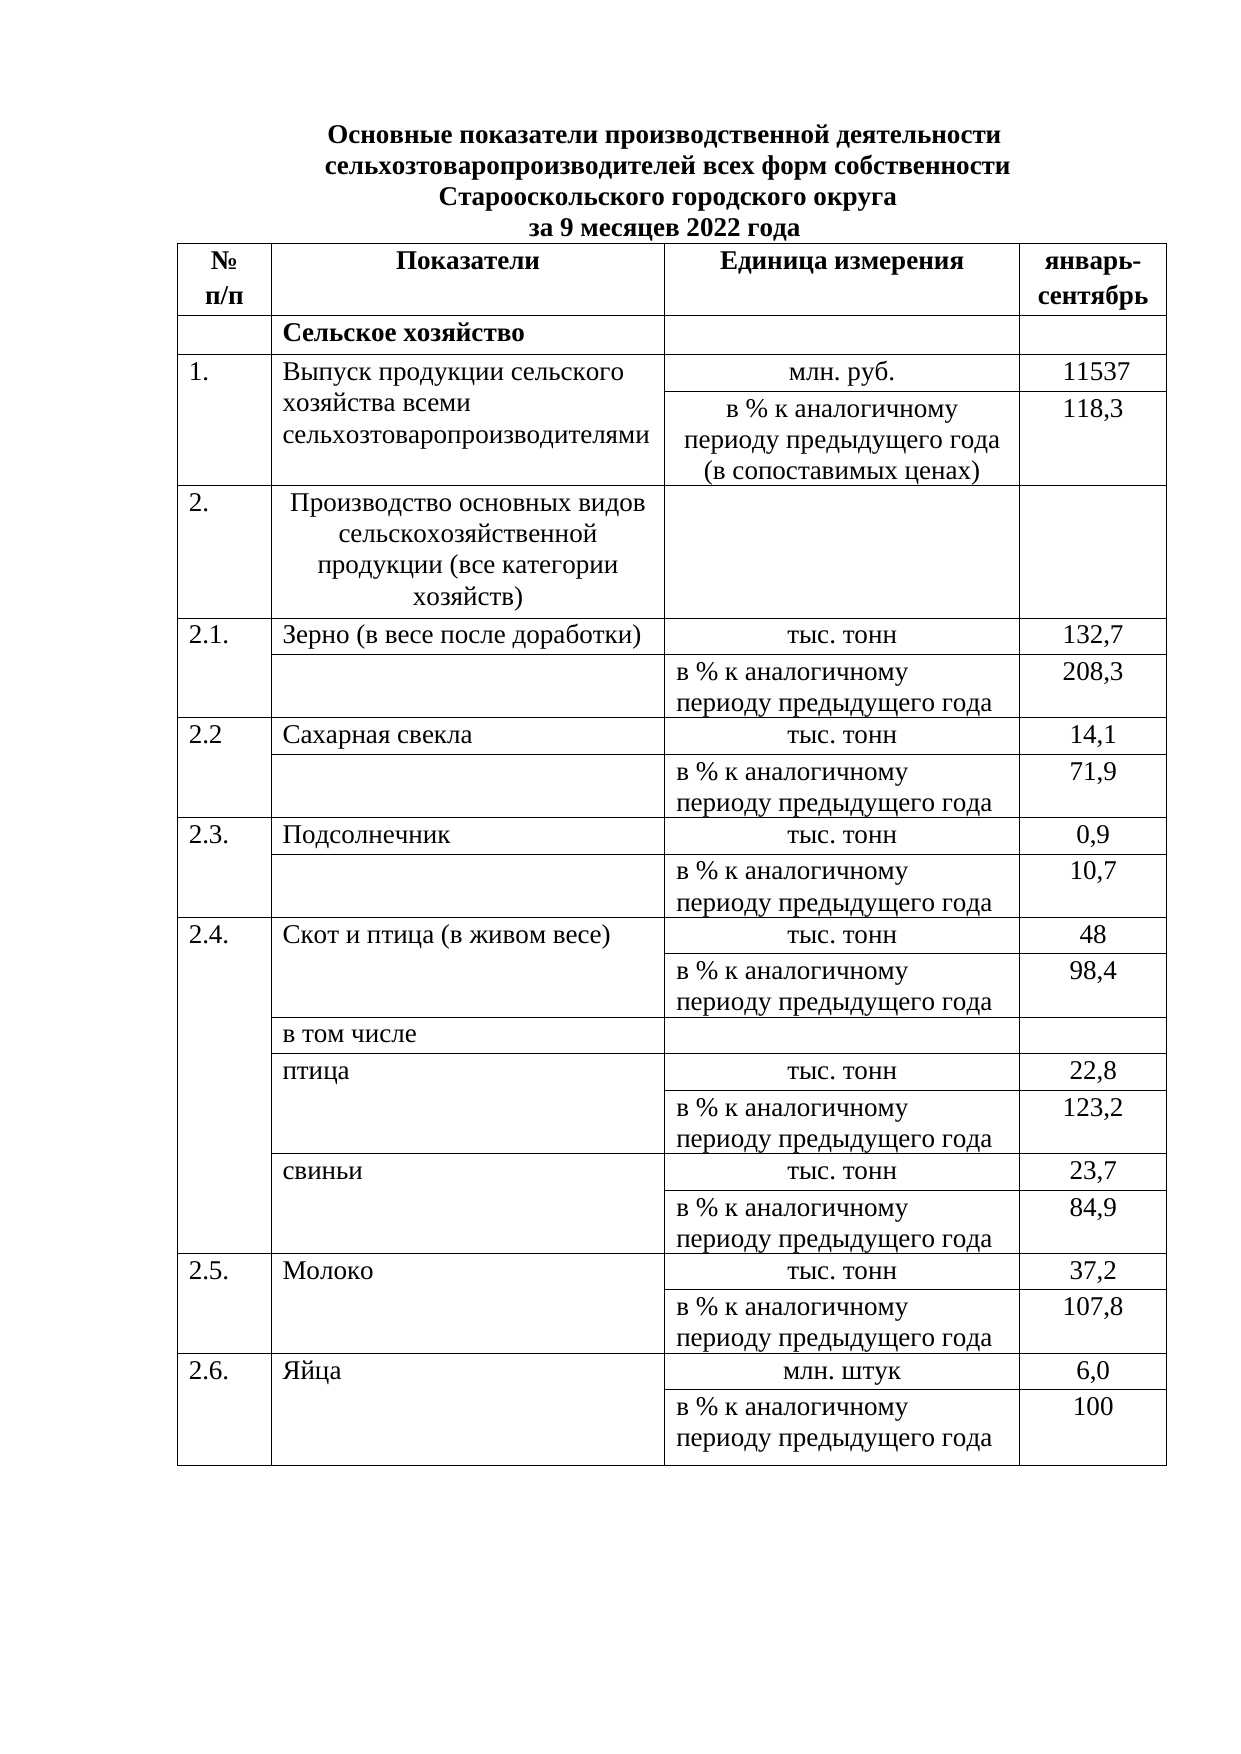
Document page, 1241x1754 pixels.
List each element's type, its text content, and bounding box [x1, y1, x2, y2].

table_cell 6,0 [1020, 1354, 1166, 1389]
table_cell [272, 655, 664, 717]
table_cell [1020, 486, 1166, 617]
table_cell 118,3 [1020, 392, 1166, 485]
table_header январь-сентябрь [1020, 244, 1166, 315]
table_cell 123,2 [1020, 1091, 1166, 1153]
table_cell Производство основных видов сельскохозяйственной продукции (все категории хозяйств) [272, 486, 664, 617]
table_cell 2.5. [178, 1254, 271, 1353]
table_header Единица измерения [665, 244, 1019, 315]
table_cell тыс. тонн [665, 1154, 1019, 1189]
table_cell Молоко [272, 1254, 664, 1353]
table_cell [1020, 1018, 1166, 1053]
table_cell в % к аналогичному периоду предыдущего года [665, 1191, 1019, 1253]
table_cell тыс. тонн [665, 1054, 1019, 1090]
table_cell 0,9 [1020, 818, 1166, 853]
table_cell тыс. тонн [665, 918, 1019, 953]
table_cell 14,1 [1020, 718, 1166, 754]
text Основные показатели производственной деятельности [177, 118, 1152, 149]
table_cell тыс. тонн [665, 619, 1019, 654]
table_cell в % к аналогичному периоду предыдущего года (в сопоставимых ценах) [665, 392, 1019, 485]
table_cell 71,9 [1020, 755, 1166, 817]
table_cell 2.1. [178, 619, 271, 717]
table_cell млн. штук [665, 1354, 1019, 1389]
table_cell [1020, 316, 1166, 354]
table_cell [272, 755, 664, 817]
table_header Показатели [272, 244, 664, 315]
table_cell 132,7 [1020, 619, 1166, 654]
table_cell в % к аналогичному периоду предыдущего года [665, 1290, 1019, 1353]
table_cell в % к аналогичному периоду предыдущего года [665, 1091, 1019, 1153]
table_cell свиньи [272, 1154, 664, 1253]
table_cell 98,4 [1020, 954, 1166, 1017]
table_cell в % к аналогичному периоду предыдущего года [665, 855, 1019, 917]
table_cell в % к аналогичному периоду предыдущего года [665, 1390, 1019, 1465]
table_cell [178, 316, 271, 354]
table_cell в % к аналогичному периоду предыдущего года [665, 954, 1019, 1017]
table_cell [272, 855, 664, 917]
table_cell 2. [178, 486, 271, 617]
table_cell млн. руб. [665, 355, 1019, 391]
text за 9 месяцев 2022 года [177, 212, 1152, 243]
table_cell тыс. тонн [665, 818, 1019, 853]
table_cell Сахарная свекла [272, 718, 664, 754]
table_cell 100 [1020, 1390, 1166, 1465]
table_cell тыс. тонн [665, 1254, 1019, 1289]
table_cell 10,7 [1020, 855, 1166, 917]
table_cell 2.3. [178, 818, 271, 917]
table_cell Подсолнечник [272, 818, 664, 853]
table_cell 107,8 [1020, 1290, 1166, 1353]
table_cell 84,9 [1020, 1191, 1166, 1253]
table_cell 2.4. [178, 918, 271, 1253]
table_cell [665, 1018, 1019, 1053]
table_cell Скот и птица (в живом весе) [272, 918, 664, 1017]
table_cell 208,3 [1020, 655, 1166, 717]
table_cell тыс. тонн [665, 718, 1019, 754]
table_cell птица [272, 1054, 664, 1153]
text сельхозтоваропроизводителей всех форм собственности [177, 149, 1152, 180]
table_cell в % к аналогичному периоду предыдущего года [665, 655, 1019, 717]
text Старооскольского городского округа [177, 180, 1152, 212]
table_cell в том числе [272, 1018, 664, 1053]
table_cell 23,7 [1020, 1154, 1166, 1189]
table_cell 22,8 [1020, 1054, 1166, 1090]
table_cell Сельское хозяйство [272, 316, 664, 354]
table_cell Зерно (в весе после доработки) [272, 619, 664, 654]
table_cell Яйца [272, 1354, 664, 1465]
table_cell 2.6. [178, 1354, 271, 1465]
table_cell 37,2 [1020, 1254, 1166, 1289]
table_cell 11537 [1020, 355, 1166, 391]
table_cell [665, 316, 1019, 354]
table_header № п/п [178, 244, 271, 315]
table_cell 48 [1020, 918, 1166, 953]
table_cell 2.2 [178, 718, 271, 817]
table_cell Выпуск продукции сельского хозяйства всеми сельхозтоваропроизводителями [272, 355, 664, 485]
table_cell 1. [178, 355, 271, 485]
table_cell в % к аналогичному периоду предыдущего года [665, 755, 1019, 817]
table_cell [665, 486, 1019, 617]
